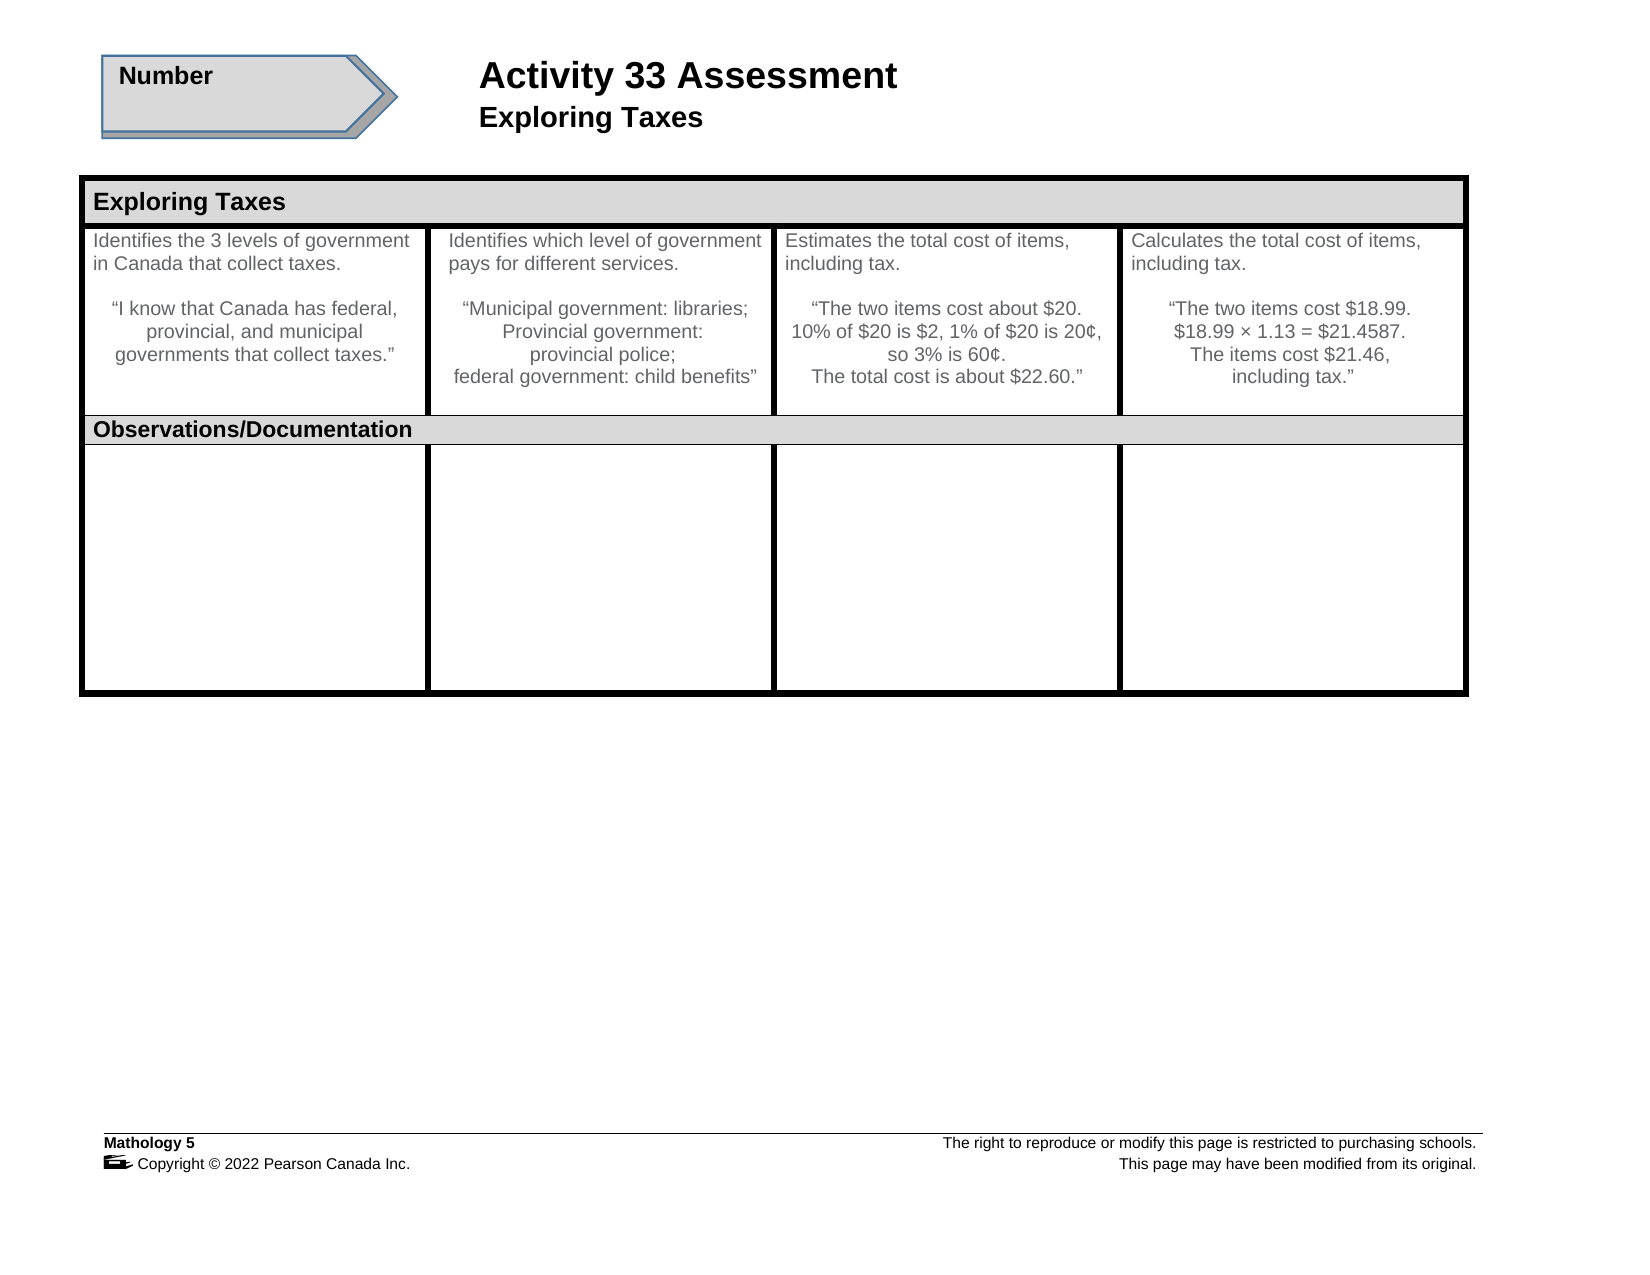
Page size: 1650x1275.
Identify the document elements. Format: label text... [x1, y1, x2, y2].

table_cell [1123, 445, 1463, 690]
table_cell [85, 445, 425, 690]
table_cell Estimates the total cost of items, including tax. “The two items cost about $20. 10% of $20 is $2, 1% of $20 is 20¢, so 3% is 60¢. The total cost is about $22.60.” [777, 229, 1117, 415]
picture [103, 1155, 134, 1169]
table_cell [777, 445, 1117, 690]
table_cell Observations/Documentation [85, 416, 1463, 444]
table_cell Calculates the total cost of items, including tax. “The two items cost $18.99. $18.99 × 1.13 = $21.4587. The items cost $21.46, including tax.” [1123, 229, 1463, 415]
table_cell Identifies the 3 levels of government in Canada that collect taxes. “I know that Canada has federal, provincial, and municipal governments that collect taxes.” [85, 229, 425, 415]
table_cell [431, 445, 771, 690]
table_header Exploring Taxes [85, 181, 1463, 223]
table_cell Identifies which level of government pays for different services. “Municipal government: libraries; Provincial government: provincial police; federal government: child benefits” [431, 229, 771, 415]
